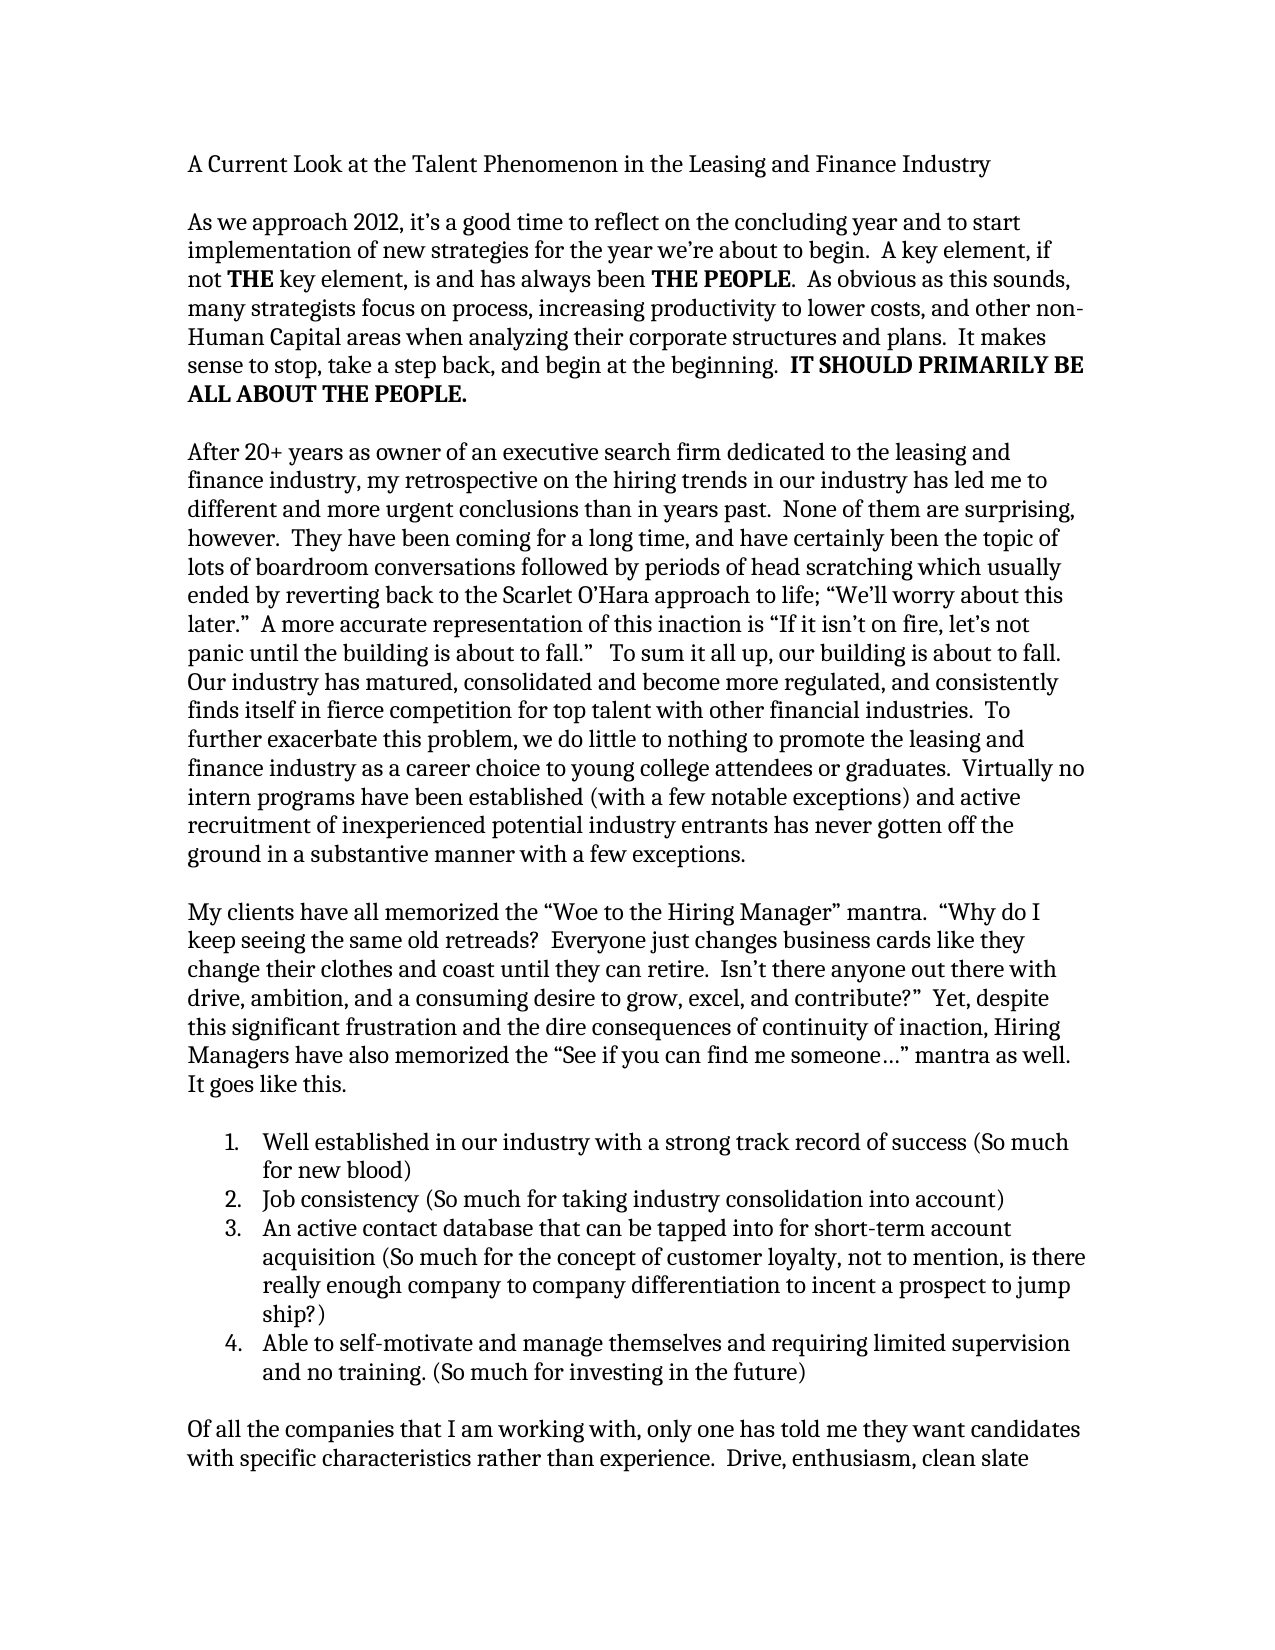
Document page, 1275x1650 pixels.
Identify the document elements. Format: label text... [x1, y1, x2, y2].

list Able to self-motivate and manage themselves and requiring limited supervision and no training. (So much for investing in the future) [225, 1329, 1087, 1386]
text As we approach 2012, it’s a good time to reflect on the concluding year and to start implementation of new strategies for the year we’re about to begin. A key element, if not THE key element, is and has always been THE PEOPLE. As obvious as this sounds, many strategists focus on process, increasing productivity to lower costs, and other non-Human Capital areas when analyzing their corporate structures and plans. It makes sense to stop, take a step back, and begin at the beginning. IT SHOULD PRIMARILY BE ALL ABOUT THE PEOPLE. [187, 207, 1087, 409]
text A Current Look at the Talent Phenomenon in the Leasing and Finance Industry [187, 150, 1087, 179]
list Job consistency (So much for taking industry consolidation into account) [225, 1185, 1087, 1214]
text After 20+ years as owner of an executive search firm dedicated to the leasing and finance industry, my retrospective on the hiring trends in our industry has led me to different and more urgent conclusions than in years past. None of them are surprising, however. They have been coming for a long time, and have certainly been the topic of lots of boardroom conversations followed by periods of head scratching which usually ended by reverting back to the Scarlet O’Hara approach to life; “We’ll worry about this later.” A more accurate representation of this inaction is “If it isn’t on fire, let’s not panic until the building is about to fall.” To sum it all up, our building is about to fall. Our industry has matured, consolidated and become more regulated, and consistently finds itself in fierce competition for top talent with other financial industries. To further exacerbate this problem, we do little to nothing to promote the leasing and finance industry as a career choice to young college attendees or graduates. Virtually no intern programs have been established (with a few notable exceptions) and active recruitment of inexperienced potential industry entrants has never gotten off the ground in a substantive manner with a few exceptions. [187, 437, 1087, 869]
list Well established in our industry with a strong track record of success (So much for new blood) [225, 1127, 1087, 1185]
list An active contact database that can be tapped into for short-term account acquisition (So much for the concept of customer loyalty, not to mention, is there really enough company to company differentiation to incent a prospect to jump ship?) [225, 1214, 1087, 1329]
text My clients have all memorized the “Woe to the Hiring Manager” mantra. “Why do I keep seeing the same old retreads? Everyone just changes business cards like they change their clothes and coast until they can retire. Isn’t there anyone out there with drive, ambition, and a consuming desire to grow, excel, and contribute?” Yet, despite this significant frustration and the dire consequences of continuity of inaction, Hiring Managers have also memorized the “See if you can find me someone…” mantra as well. It goes like this. [187, 897, 1087, 1099]
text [187, 1415, 1087, 1472]
